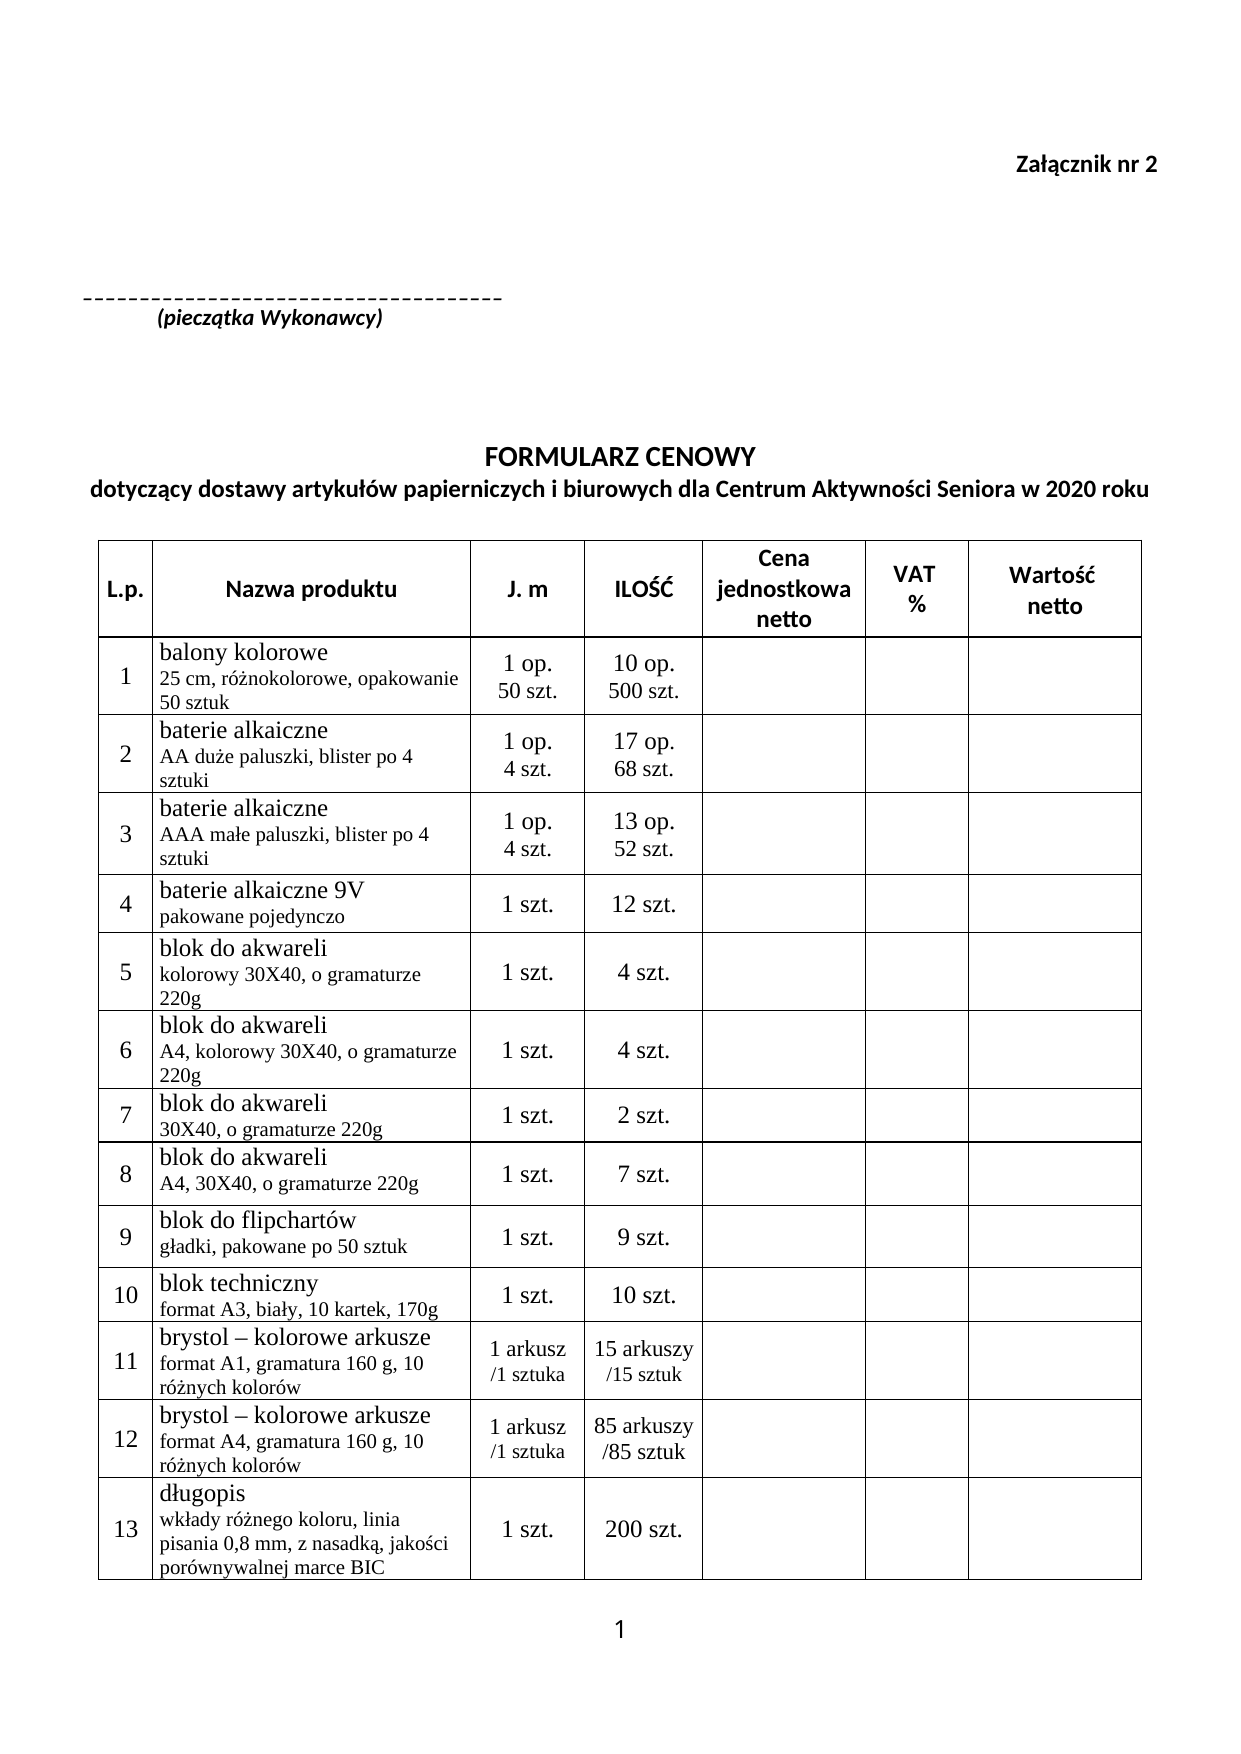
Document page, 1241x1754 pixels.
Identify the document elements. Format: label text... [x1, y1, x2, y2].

table_cell [866, 933, 968, 1009]
table_cell 4 szt. [585, 1011, 702, 1087]
table_cell blok do flipchartów gładki, pakowane po 50 sztuk [153, 1206, 470, 1267]
table_cell 1 op. 50 szt. [471, 638, 584, 714]
table_cell 1 szt. [471, 1206, 584, 1267]
table_cell [969, 1268, 1141, 1321]
table_cell [703, 793, 865, 874]
table_header L.p. [99, 541, 152, 636]
table_cell [703, 715, 865, 792]
table_cell [969, 1322, 1141, 1399]
table_header Cena jednostkowa netto [703, 541, 865, 636]
table_cell [969, 1173, 1141, 1204]
table_cell [866, 1011, 968, 1087]
table_cell 1 szt. [471, 1268, 584, 1321]
table_cell [866, 1206, 968, 1267]
table_cell balony kolorowe 25 cm, różnokolorowe, opakowanie 50 sztuk [153, 638, 470, 714]
table_cell 4 szt. [585, 933, 702, 1009]
table_cell [969, 875, 1141, 932]
table_cell baterie alkaiczne AA duże paluszki, blister po 4 sztuki [153, 715, 470, 792]
table_cell 1 op. 4 szt. [471, 715, 584, 792]
table_cell [969, 1478, 1141, 1579]
table_cell [703, 1322, 865, 1399]
table_header ILOŚĆ [585, 541, 702, 636]
table_cell baterie alkaiczne 9V pakowane pojedynczo [153, 875, 470, 932]
table_cell blok do akwareli kolorowy 30X40, o gramaturze 220g [153, 933, 470, 1009]
table_cell [969, 933, 1141, 1009]
table_cell 13 [99, 1478, 152, 1579]
table_cell [866, 1400, 968, 1477]
table_cell 1 szt. [471, 1478, 584, 1579]
table_cell 1 szt. [471, 875, 584, 932]
table_cell [866, 638, 968, 714]
table_cell 12 szt. [585, 875, 702, 932]
table_cell [866, 1322, 968, 1399]
table_header VAT % [866, 541, 968, 636]
table_header Wartość netto [969, 541, 1141, 636]
table_cell [703, 1400, 865, 1477]
table_cell 4 [99, 875, 152, 932]
table_cell 6 [99, 1011, 152, 1087]
table_cell [969, 1089, 1141, 1141]
table_cell 1 op. 4 szt. [471, 793, 584, 874]
text (pieczątka Wykonawcy) [83, 303, 1157, 331]
table_cell [866, 1268, 968, 1321]
table_cell [969, 1400, 1141, 1477]
table_cell [866, 1089, 968, 1141]
table_cell [703, 1268, 865, 1321]
table_cell 7 [99, 1089, 152, 1141]
table_cell 10 op. 500 szt. [585, 638, 702, 714]
table_header J. m [471, 541, 584, 636]
table_cell 5 [99, 933, 152, 1009]
table_cell 10 [99, 1268, 152, 1321]
table_cell 85 arkuszy /85 sztuk [585, 1400, 702, 1477]
table_cell brystol – kolorowe arkusze format A4, gramatura 160 g, 10 różnych kolorów [153, 1400, 470, 1477]
table_cell 9 szt. [585, 1206, 702, 1267]
table_cell blok techniczny format A3, biały, 10 kartek, 170g [153, 1268, 470, 1321]
table_cell [703, 1089, 865, 1141]
table_cell 12 [99, 1400, 152, 1477]
table_cell 1 arkusz /1 sztuka [471, 1322, 584, 1399]
table_cell 15 arkuszy /15 sztuk [585, 1322, 702, 1399]
table_cell [969, 1143, 1141, 1173]
table_cell 1 szt. [471, 1143, 584, 1204]
table_cell blok do akwareli A4, kolorowy 30X40, o gramaturze 220g [153, 1011, 470, 1087]
table_cell 7 szt. [585, 1143, 702, 1204]
table_cell długopis wkłady różnego koloru, linia pisania 0,8 mm, z nasadką, jakości porównywalnej marce BIC [153, 1478, 470, 1579]
table_cell [969, 1011, 1141, 1087]
table_cell [703, 1206, 865, 1267]
table_cell [703, 1478, 865, 1579]
table_cell [866, 875, 968, 932]
table_cell [969, 715, 1141, 792]
table_cell 3 [99, 793, 152, 874]
table_cell 9 [99, 1206, 152, 1267]
table_cell [969, 638, 1141, 714]
table_cell 1 szt. [471, 1089, 584, 1141]
table_cell baterie alkaiczne AAA małe paluszki, blister po 4 sztuki [153, 793, 470, 874]
text FORMULARZ CENOWY dotyczący dostawy artykułów papierniczych i biurowych dla Centrum Aktywności Seniora w 2020 roku [83, 438, 1157, 504]
text Załącznik nr 2 [83, 148, 1157, 178]
table_cell blok do akwareli 30X40, o gramaturze 220g [153, 1089, 470, 1141]
table_cell [703, 933, 865, 1009]
table_cell 11 [99, 1322, 152, 1399]
table_cell blok do akwareli A4, 30X40, o gramaturze 220g [153, 1143, 470, 1204]
table_cell 10 szt. [585, 1268, 702, 1321]
table_cell [703, 638, 865, 714]
table_cell 13 op. 52 szt. [585, 793, 702, 874]
table_cell [703, 875, 865, 932]
table_cell 1 szt. [471, 1011, 584, 1087]
table_cell [866, 1143, 968, 1204]
table_cell 17 op. 68 szt. [585, 715, 702, 792]
table_header Nazwa produktu [153, 541, 470, 636]
table_cell 200 szt. [585, 1478, 702, 1579]
table_cell brystol – kolorowe arkusze format A1, gramatura 160 g, 10 różnych kolorów [153, 1322, 470, 1399]
table_cell 1 arkusz /1 sztuka [471, 1400, 584, 1477]
text _____________________________________ [83, 275, 1157, 303]
table_cell 8 [99, 1143, 152, 1204]
table_cell 2 szt. [585, 1089, 702, 1141]
table_cell [866, 793, 968, 874]
table_cell [969, 793, 1141, 874]
table_cell [866, 1478, 968, 1579]
table_cell 2 [99, 715, 152, 792]
table_cell [703, 1011, 865, 1087]
table_cell 1 [99, 638, 152, 714]
table_cell [969, 1206, 1141, 1267]
table_cell 1 szt. [471, 933, 584, 1009]
table_cell [703, 1143, 865, 1204]
table_cell [866, 715, 968, 792]
